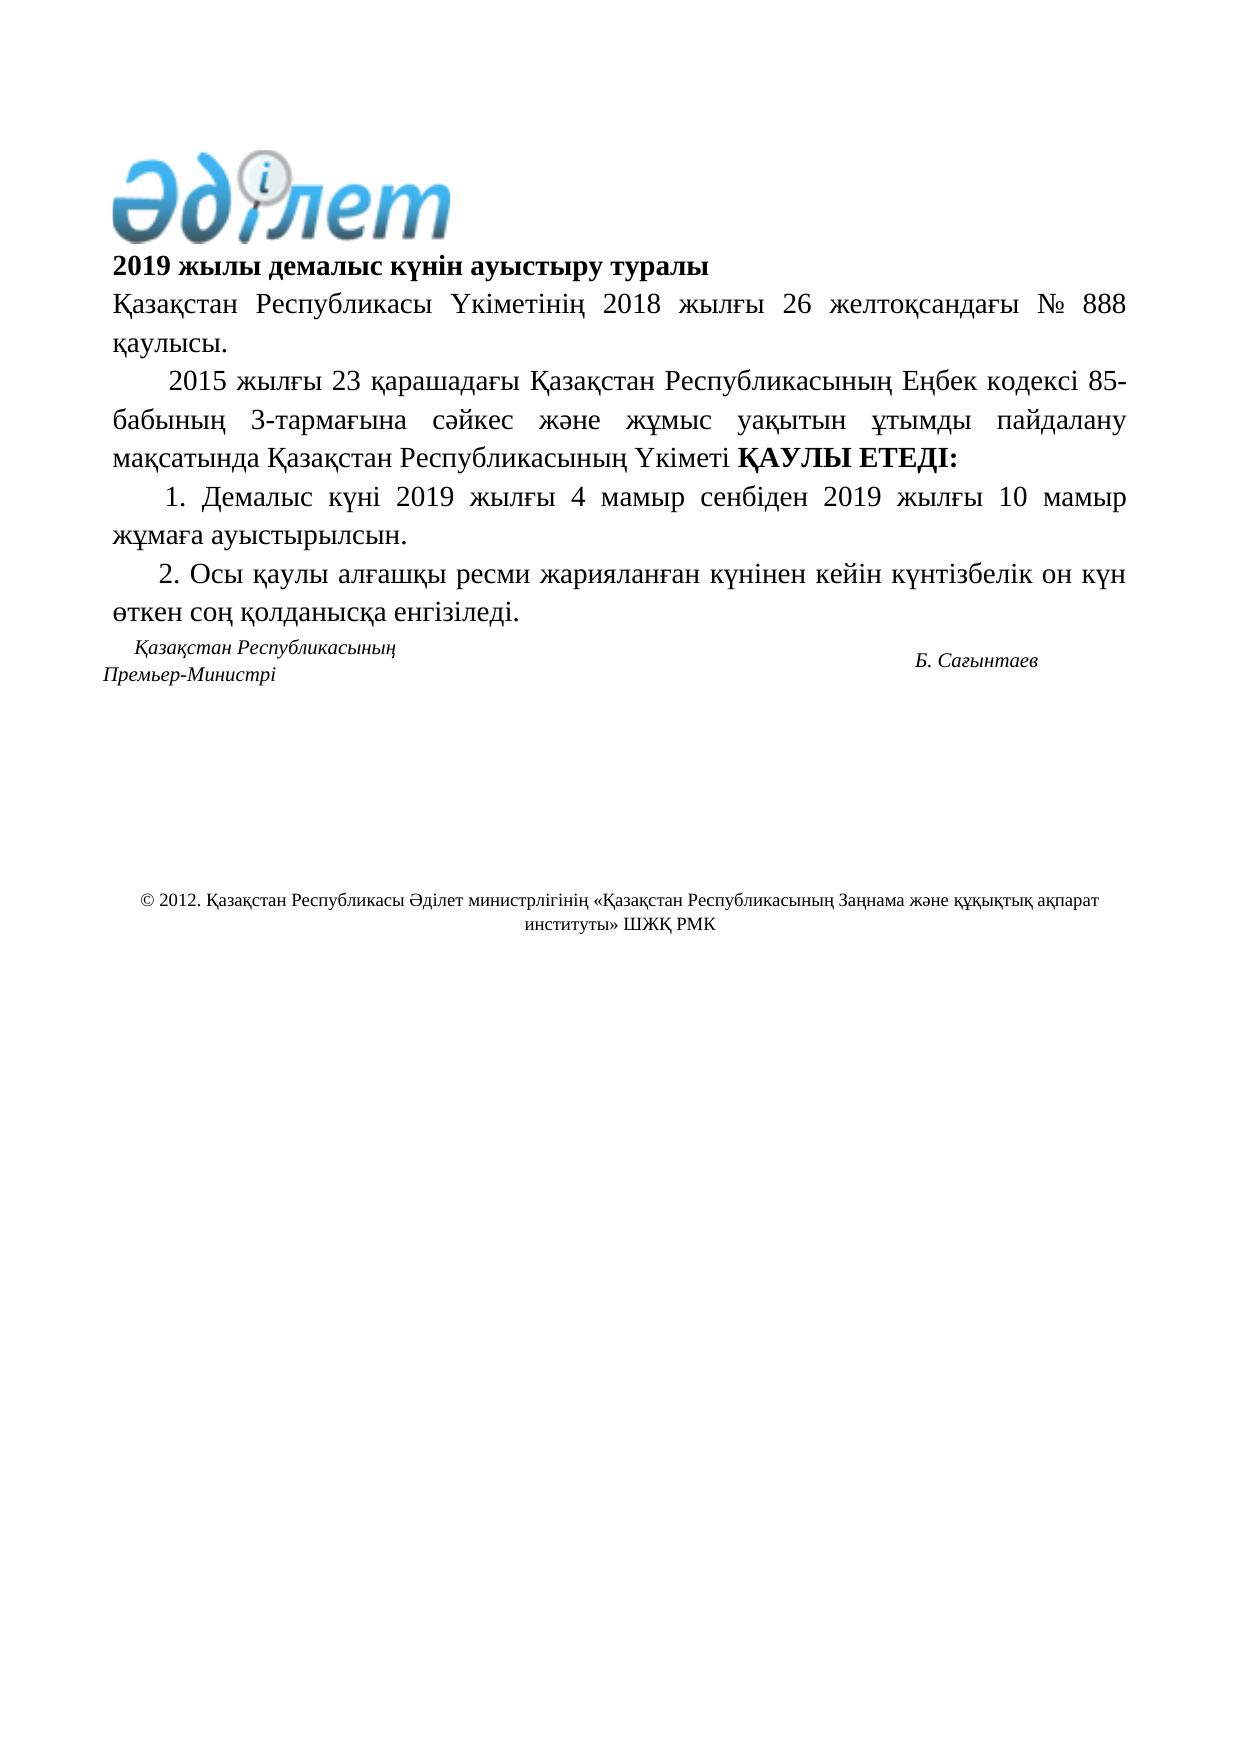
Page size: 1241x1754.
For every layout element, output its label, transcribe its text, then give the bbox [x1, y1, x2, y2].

table_header Қазақстан Республикасының Премьер-Министрі [101, 633, 913, 692]
table_header Б. Сағынтаев [913, 633, 1240, 692]
text 2. Осы қаулы алғашқы ресми жарияланған күнінен кейін күнтізбелік он күн өткен соң қолданысқа енгізіледі. [112, 556, 1128, 628]
text 2015 жылғы 23 қарашадағы Қазақстан Республикасының Еңбек кодексі 85-бабының 3-тармағына сәйкес және жұмыс уақытын ұтымды пайдалану мақсатында Қазақстан Республикасының Үкіметі ҚАУЛЫ ЕТЕДІ: [112, 363, 1128, 474]
text 2019 жылы демалыс күнін ауыстыру туралы [112, 248, 1128, 281]
text 1. Демалыс күні 2019 жылғы 4 мамыр сенбіден 2019 жылғы 10 мамыр жұмаға ауыстырылсын. [112, 479, 1128, 551]
text © 2012. Қазақстан Республикасы Әділет министрлігінің «Қазақстан Республикасының Заңнама және құқықтық ақпарат институты» ШЖҚ РМК [112, 888, 1128, 935]
picture [112, 150, 451, 244]
text Қазақстан Республикасы Үкіметінің 2018 жылғы 26 желтоқсандағы № 888 қаулысы. [112, 286, 1128, 358]
